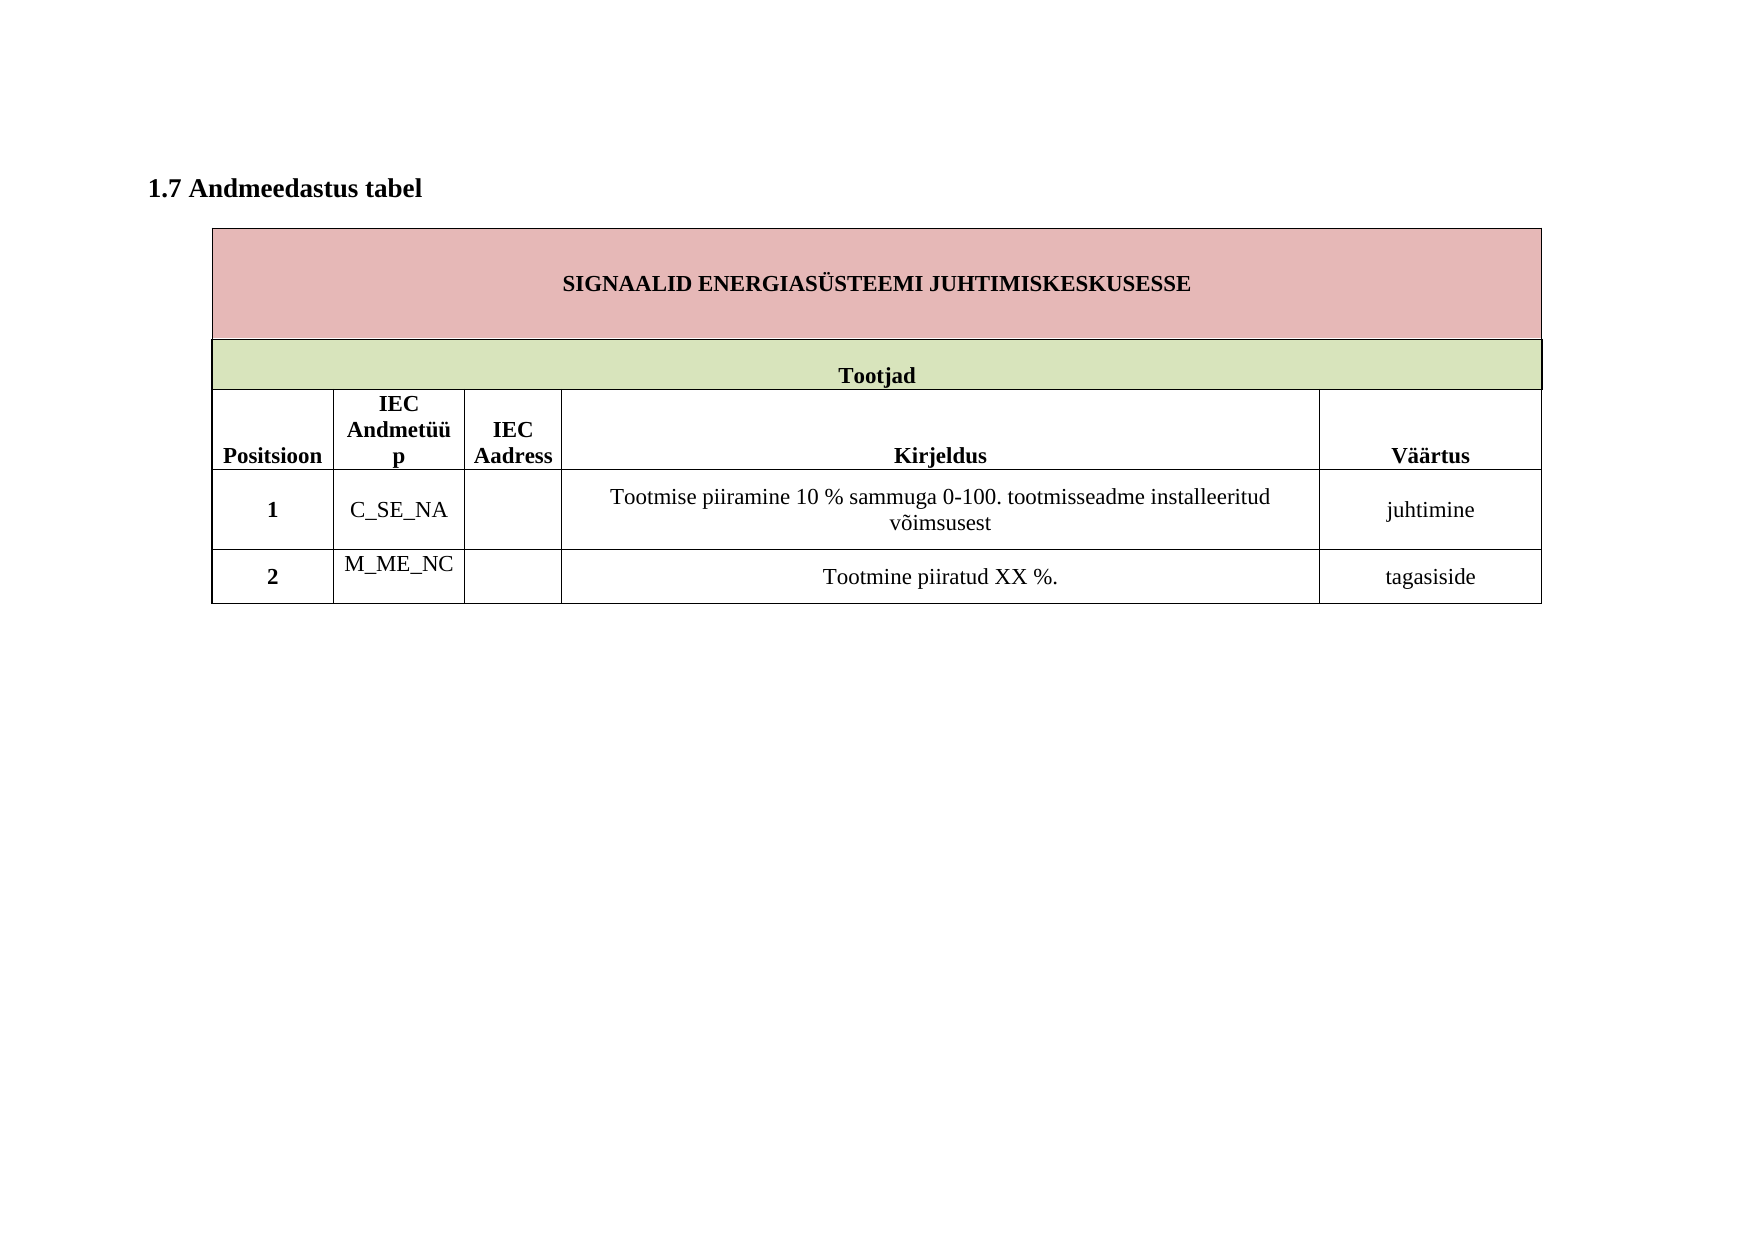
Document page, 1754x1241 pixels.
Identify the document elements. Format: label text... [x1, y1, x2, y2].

table_cell [465, 550, 561, 603]
table_cell juhtimine [1320, 470, 1541, 549]
table_cell Kirjeldus [562, 390, 1319, 469]
table_cell M_ME_NC [334, 550, 464, 603]
table_cell 2 [213, 550, 333, 603]
table_cell Väärtus [1320, 390, 1541, 469]
table_cell C_SE_NA [334, 470, 464, 549]
table_cell 1 [213, 470, 333, 549]
table_cell tagasiside [1320, 550, 1541, 603]
table_header SIGNAALID ENERGIASÜSTEEMI JUHTIMISKESKUSESSE [213, 229, 1541, 338]
table_cell [465, 470, 561, 549]
table_cell IEC Aadress [465, 390, 561, 469]
table_cell Positsioon [213, 390, 333, 469]
table_cell Tootjad [213, 340, 1541, 389]
table_cell Tootmise piiramine 10 % sammuga 0-100. tootmisseadme installeeritud võimsusest [562, 470, 1319, 549]
table_cell Tootmine piiratud XX %. [562, 550, 1319, 603]
subtitle 1.7 Andmeedastus tabel [148, 173, 1606, 204]
table_cell IEC Andmetüüp [334, 390, 464, 469]
